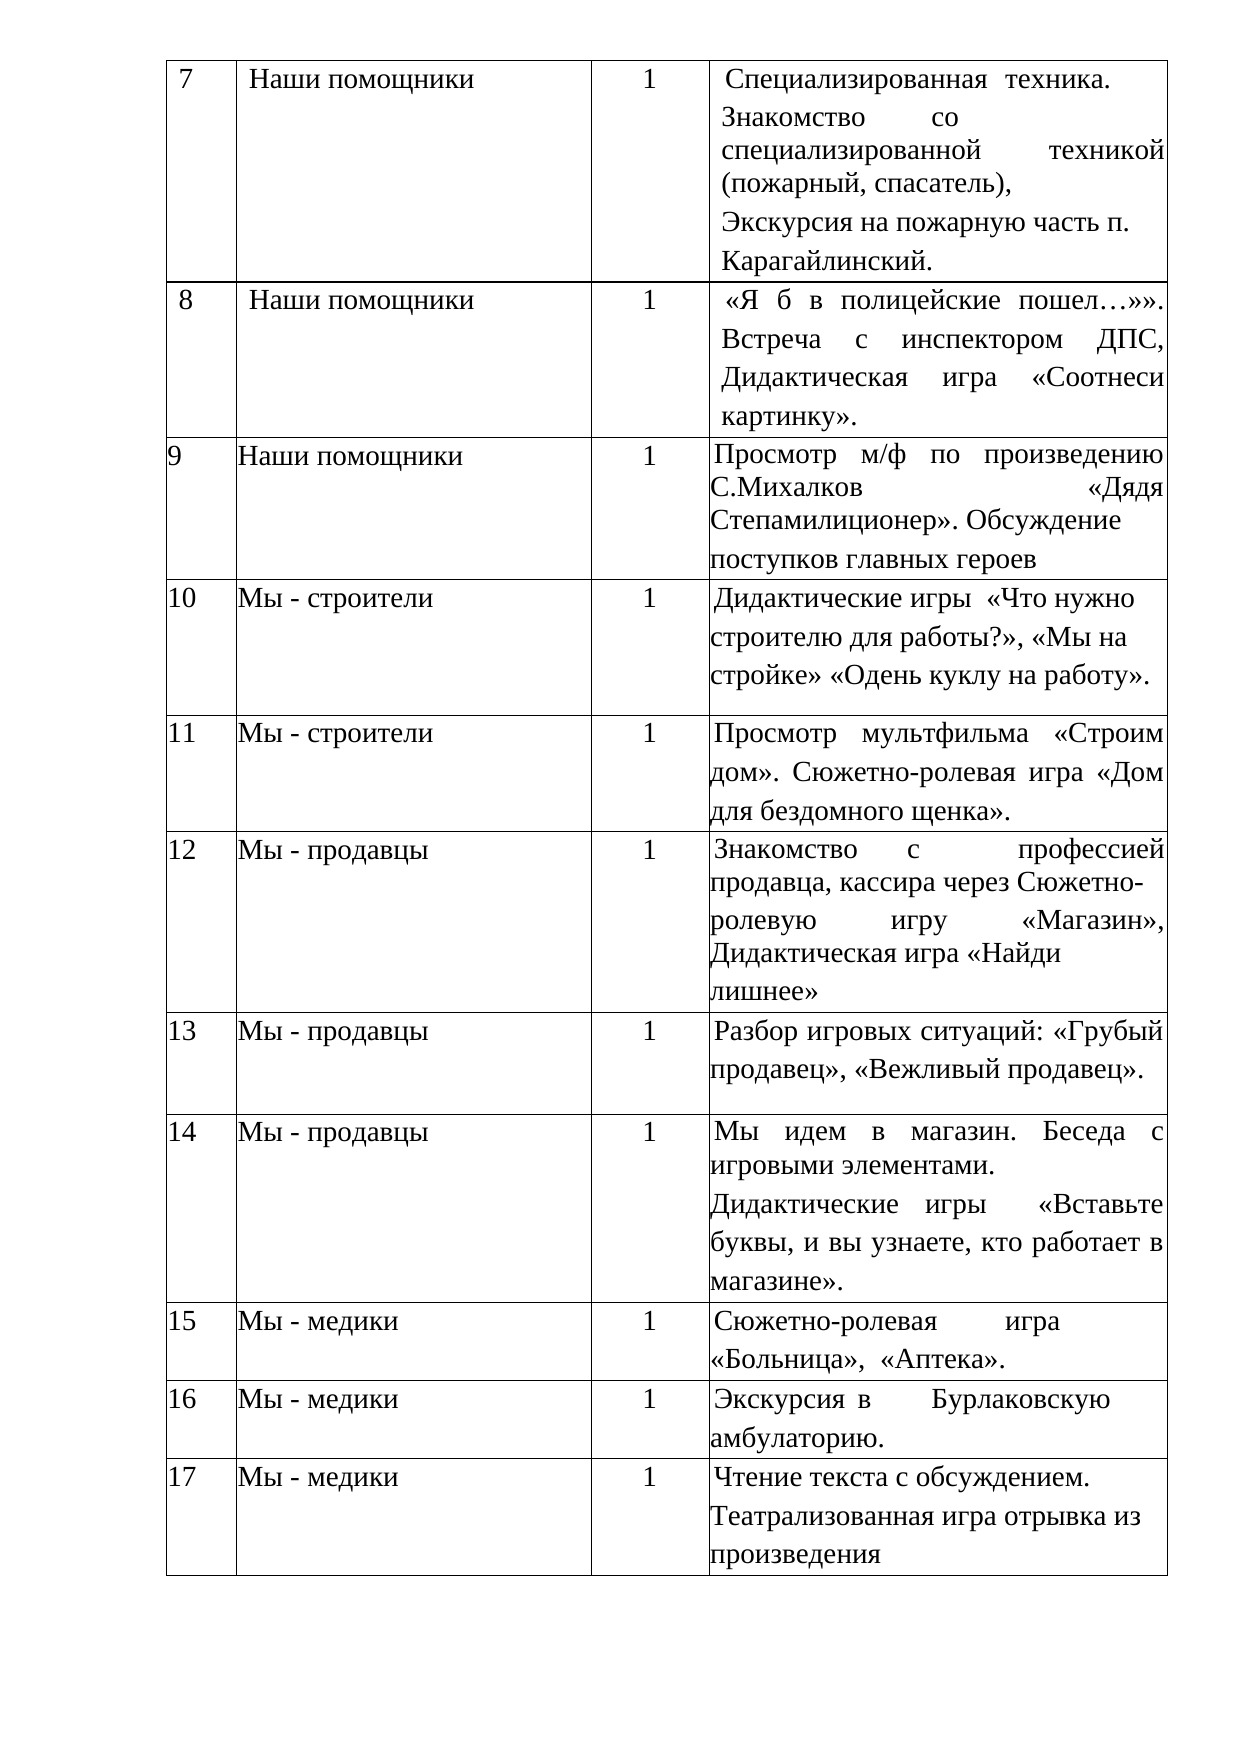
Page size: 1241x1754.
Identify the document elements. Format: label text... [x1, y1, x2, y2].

table_cell Мы - строители [237, 580, 591, 714]
table_cell Мы идем в магазин. Беседа с игровыми элементами. Дидактические игры «Вставьте буквы, и вы узнаете, кто работает в магазине». [710, 1115, 1167, 1302]
table_cell 1 [592, 716, 709, 831]
table_cell Мы - медики [237, 1459, 591, 1575]
table_cell Мы - продавцы [237, 1013, 591, 1113]
table_cell 1 [592, 438, 709, 579]
table_cell 1 [592, 1115, 709, 1302]
table_cell 13 [167, 1013, 236, 1113]
table_cell 16 [167, 1381, 236, 1458]
table_cell Дидактические игры «Что нужно строителю для работы?», «Мы на стройке» «Одень куклу на работу». [710, 580, 1167, 714]
table_cell Просмотр мультфильма «Строим дом». Сюжетно-ролевая игра «Дом для бездомного щенка». [710, 716, 1167, 831]
table_cell 1 [592, 1381, 709, 1458]
table_cell 9 [167, 438, 236, 579]
table_cell 1 [592, 61, 709, 281]
table_cell 1 [592, 1013, 709, 1113]
table_cell 17 [167, 1459, 236, 1575]
table_cell Просмотр м/ф по произведению С.Михалков «Дядя Степамилиционер». Обсуждение поступков главных героев [710, 438, 1167, 579]
table_cell 14 [167, 1115, 236, 1302]
table_cell Мы - строители [237, 716, 591, 831]
table_cell Сюжетно-ролевая игра «Больница», «Аптека». [710, 1303, 1167, 1380]
table_cell Наши помощники [237, 438, 591, 579]
table_cell Разбор игровых ситуаций: «Грубый продавец», «Вежливый продавец». [710, 1013, 1167, 1113]
table_cell Мы - продавцы [237, 832, 591, 1012]
table_cell 1 [592, 580, 709, 714]
table_cell 11 [167, 716, 236, 831]
table_cell 12 [167, 832, 236, 1012]
table_cell «Я б в полицейские пошел…»». Встреча с инспектором ДПС, Дидактическая игра «Соотнеси картинку». [710, 283, 1167, 437]
table_cell Мы - медики [237, 1381, 591, 1458]
table_cell [515, 61, 591, 281]
table_cell 10 [167, 580, 236, 714]
table_cell 1 [592, 832, 709, 1012]
table_cell Чтение текста с обсуждением. Театрализованная игра отрывка из произведения [710, 1459, 1167, 1575]
table_cell Знакомство с профессией продавца, кассира через Сюжетно- ролевую игру «Магазин», Дидактическая игра «Найди лишнее» [710, 832, 1167, 1012]
table_cell 1 [592, 1303, 709, 1380]
table_cell 1 [592, 1459, 709, 1575]
table_cell Экскурсия в Бурлаковскую амбулаторию. [710, 1381, 1167, 1458]
table_cell 8 [167, 283, 236, 437]
table_cell Специализированная техника. Знакомство со специализированной техникой (пожарный, спасатель), Экскурсия на пожарную часть п. Карагайлинский. [710, 61, 1167, 281]
table_cell Наши помощники [237, 283, 591, 437]
table_cell Наши помощники [237, 61, 514, 281]
table_cell Мы - медики [237, 1303, 591, 1380]
table_cell 15 [167, 1303, 236, 1380]
table_cell Мы - продавцы [237, 1115, 591, 1302]
table_cell 1 [592, 283, 709, 437]
table_cell 7 [167, 61, 236, 281]
